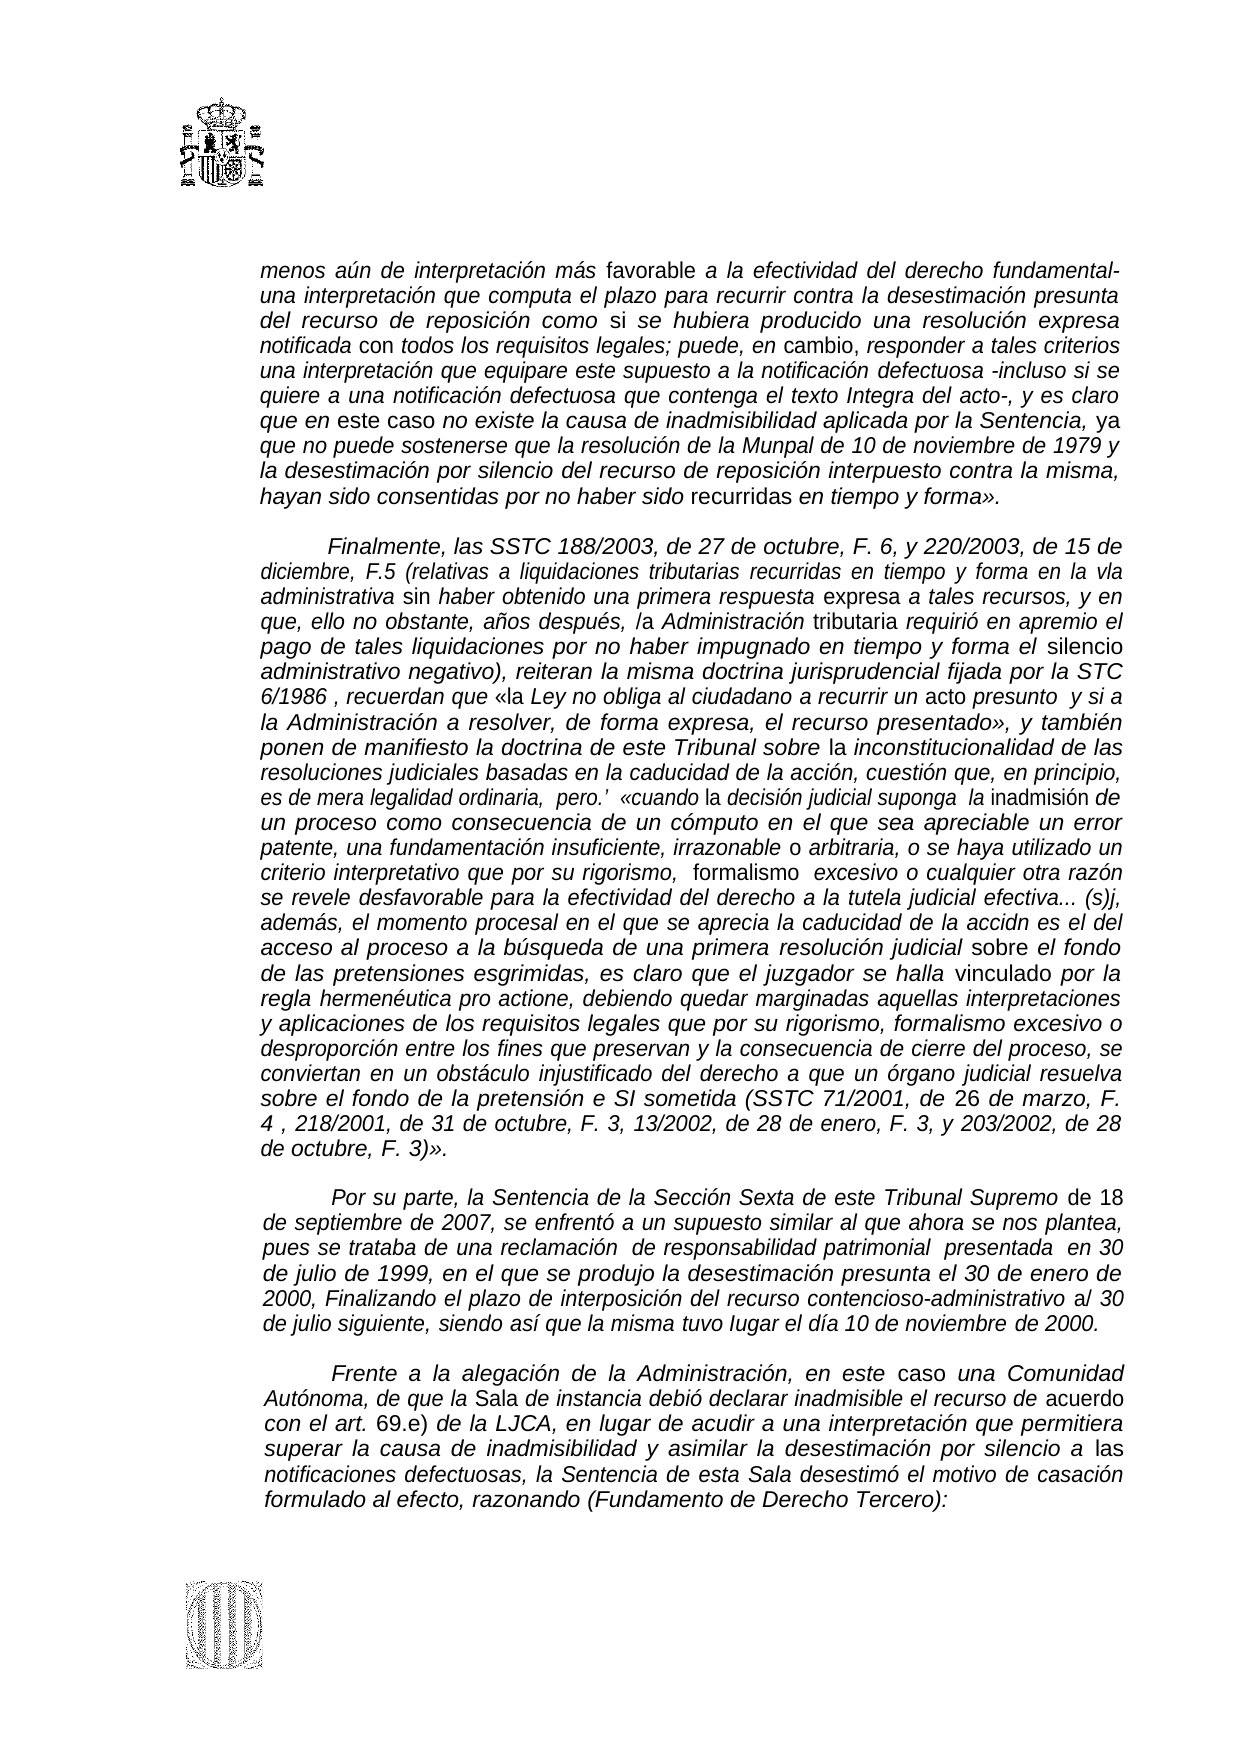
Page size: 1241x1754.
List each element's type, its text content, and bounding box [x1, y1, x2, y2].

picture [186, 1581, 263, 1669]
text Finalmente, las SSTC 188/2003, de 27 de octubre, F. 6, y 220/2003, de 15 de diciembre, F.5 (relativas a liquidaciones tributarias recurridas en tiempo y forma en la vla administrativa sin haber obtenido una primera respuesta expresa a tales recursos, y en que, ello no obstante, años después, /a Administración tributaria requirió en apremio el pago de tales liquidaciones por no haber impugnado en tiempo y forma el silencio administrativo negativo), reiteran la misma doctrina jurisprudencial fijada por la STC 6/1986 , recuerdan que «la Ley no obliga al ciudadano a recurrir un acto presunto y si a la Administración a resolver, de forma expresa, el recurso presentado», y también ponen de manifiesto la doctrina de este Tribunal sobre la inconstitucionalidad de las resoluciones judiciales basadas en la caducidad de la acción, cuestión que, en principio, es de mera legalidad ordinaria, pero.’ «cuando la decisión judicial suponga la inadmisión de un proceso como consecuencia de un cómputo en el que sea apreciable un error patente, una fundamentación insuficiente, irrazonable o arbitraria, o se haya utilizado un criterio interpretativo que por su rigorismo, formalismo excesivo o cualquier otra razón se revele desfavorable para la efectividad del derecho a la tutela judicial efectiva... (s)j, además, el momento procesal en el que se aprecia la caducidad de la accidn es el del acceso al proceso a la búsqueda de una primera resolución judicial sobre el fondo de las pretensiones esgrimidas, es claro que el juzgador se halla vinculado por la regla hermenéutica pro actione, debiendo quedar marginadas aquellas interpretaciones y aplicaciones de los requisitos legales que por su rigorismo, formalismo excesivo o desproporción entre los fines que preservan y la consecuencia de cierre del proceso, se conviertan en un obstáculo injustificado del derecho a que un órgano judicial resuelva sobre el fondo de la pretensión e SI sometida (SSTC 71/2001, de 26 de marzo, F. 4 , 218/2001, de 31 de octubre, F. 3, 13/2002, de 28 de enero, F. 3, y 203/2002, de 28 de octubre, F. 3)». [260, 534, 1123, 1162]
text menos aún de interpretación más favorable a la efectividad del derecho fundamental- una interpretación que computa el plazo para recurrir contra la desestimación presunta del recurso de reposición como si se hubiera producido una resolución expresa notificada con todos los requisitos legales; puede, en cambio, responder a tales criterios una interpretación que equipare este supuesto a la notificación defectuosa -incluso si se quiere a una notificación defectuosa que contenga el texto Integra del acto-, y es claro que en este caso no existe la causa de inadmisibilidad aplicada por la Sentencia, ya que no puede sostenerse que la resolución de la Munpal de 10 de noviembre de 1979 y la desestimación por silencio del recurso de reposición interpuesto contra la misma, hayan sido consentidas por no haber sido recurridas en tiempo y forma». [259, 258, 1120, 509]
text Frente a la alegación de la Administración, en este caso una Comunidad Autónoma, de que la Sala de instancia debió declarar inadmisible el recurso de acuerdo con el art. 69.e) de la LJCA, en lugar de acudir a una interpretación que permitiera superar la causa de inadmisibilidad y asimilar la desestimación por silencio a las notificaciones defectuosas, la Sentencia de esta Sala desestimó el motivo de casación formulado al efecto, razonando (Fundamento de Derecho Tercero): [264, 1361, 1124, 1512]
picture [180, 97, 264, 187]
text Por su parte, la Sentencia de la Sección Sexta de este Tribunal Supremo de 18 de septiembre de 2007, se enfrentó a un supuesto similar al que ahora se nos plantea, pues se trataba de una reclamación de responsabilidad patrimonial presentada en 30 de julio de 1999, en el que se produjo la desestimación presunta el 30 de enero de 2000, Finalizando el plazo de interposición del recurso contencioso-administrativo a/ 30 de julio siguiente, siendo así que la misma tuvo Iugar el día 10 de noviembre de 2000. [263, 1186, 1123, 1336]
